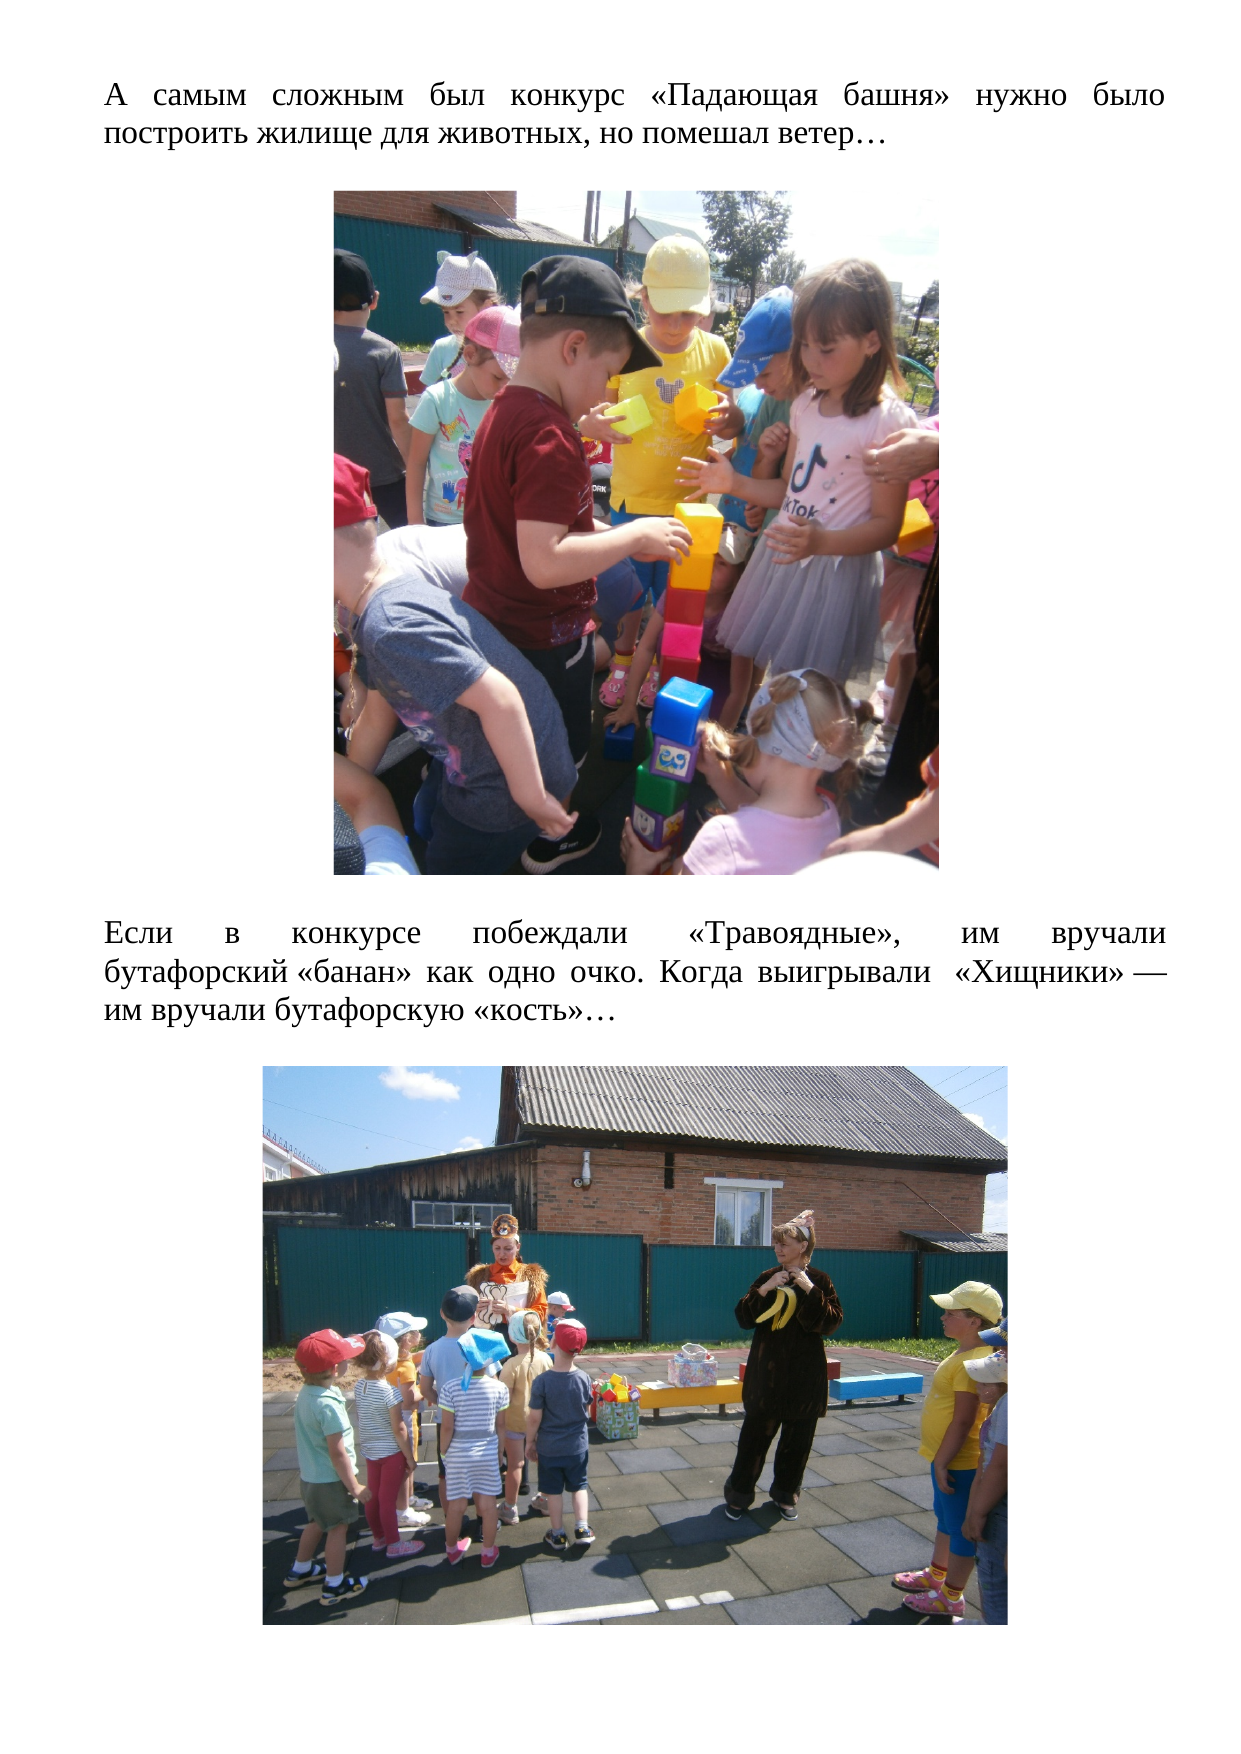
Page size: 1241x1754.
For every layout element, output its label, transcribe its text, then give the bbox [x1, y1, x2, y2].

picture [262, 1066, 1008, 1625]
text Если в конкурсе побеждали «Травоядные», им вручали бутафорский «банан» как одно очко. Когда выигрывали «Хищники» — им вручали бутафорскую «кость»… [103, 913, 1167, 1028]
text А самым сложным был конкурс «Падающая башня» нужно было построить жилище для животных, но помешал ветер… [103, 74, 1167, 151]
picture [334, 192, 939, 875]
